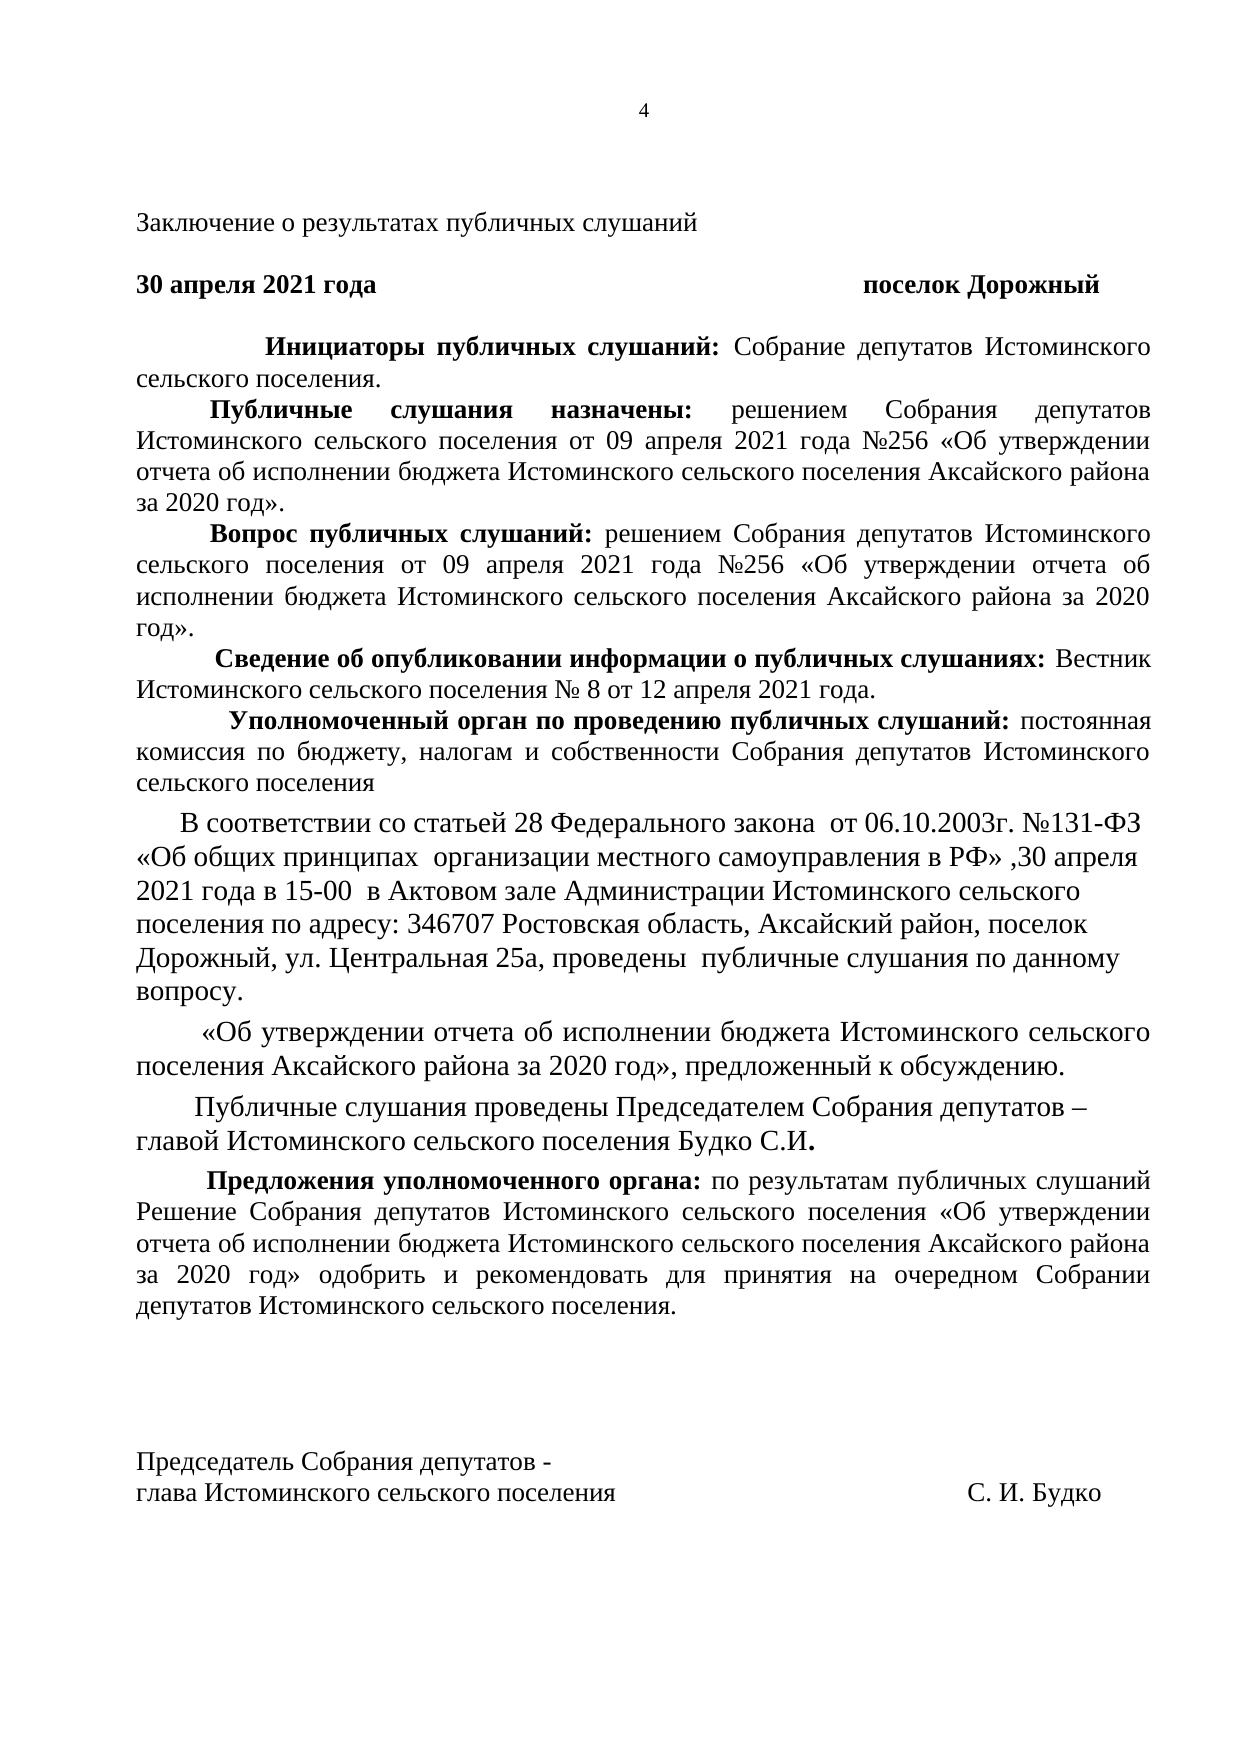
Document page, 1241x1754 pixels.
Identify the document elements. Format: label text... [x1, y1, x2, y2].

text Инициаторы публичных слушаний: Собрание депутатов Истоминского сельского поселения. [136, 331, 1151, 393]
text Публичные слушания проведены Председателем Собрания депутатов – главой Истоминского сельского поселения Будко С.И. [136, 1089, 1152, 1157]
text глава Истоминского сельского поселения С. И. Будко [136, 1476, 1151, 1507]
text Уполномоченный орган по проведению публичных слушаний: постоянная комиссия по бюджету, налогам и собственности Собрания депутатов Истоминского сельского поселения [136, 704, 1151, 798]
text Публичные слушания назначены: решением Собрания депутатов Истоминского сельского поселения от 09 апреля 2021 года №256 «Об утверждении отчета об исполнении бюджета Истоминского сельского поселения Аксайского района за 2020 год». [136, 393, 1151, 517]
text Председатель Собрания депутатов - [136, 1445, 1151, 1476]
text Сведение об опубликовании информации о публичных слушаниях: Вестник Истоминского сельского поселения № 8 от 12 апреля 2021 года. [136, 642, 1151, 704]
text «Об утверждении отчета об исполнении бюджета Истоминского сельского поселения Аксайского района за 2020 год», предложенный к обсуждению. [136, 1014, 1151, 1082]
text Вопрос публичных слушаний: решением Собрания депутатов Истоминского сельского поселения от 09 апреля 2021 года №256 «Об утверждении отчета об исполнении бюджета Истоминского сельского поселения Аксайского района за 2020 год». [136, 517, 1151, 642]
text В соответствии со статьей 28 Федерального закона от 06.10.2003г. №131-ФЗ «Об общих принципах организации местного самоуправления в РФ» ,30 апреля 2021 года в 15-00 в Актовом зале Администрации Истоминского сельского поселения по адресу: 346707 Ростовская область, Аксайский район, поселок Дорожный, ул. Центральная 25а, проведены публичные слушания по данному вопросу. [136, 806, 1152, 1007]
text 30 апреля 2021 года поселок Дорожный [136, 268, 1151, 299]
text Предложения уполномоченного органа: по результатам публичных слушаний Решение Собрания депутатов Истоминского сельского поселения «Об утверждении отчета об исполнении бюджета Истоминского сельского поселения Аксайского района за 2020 год» одобрить и рекомендовать для принятия на очередном Собрании депутатов Истоминского сельского поселения. [136, 1164, 1151, 1320]
